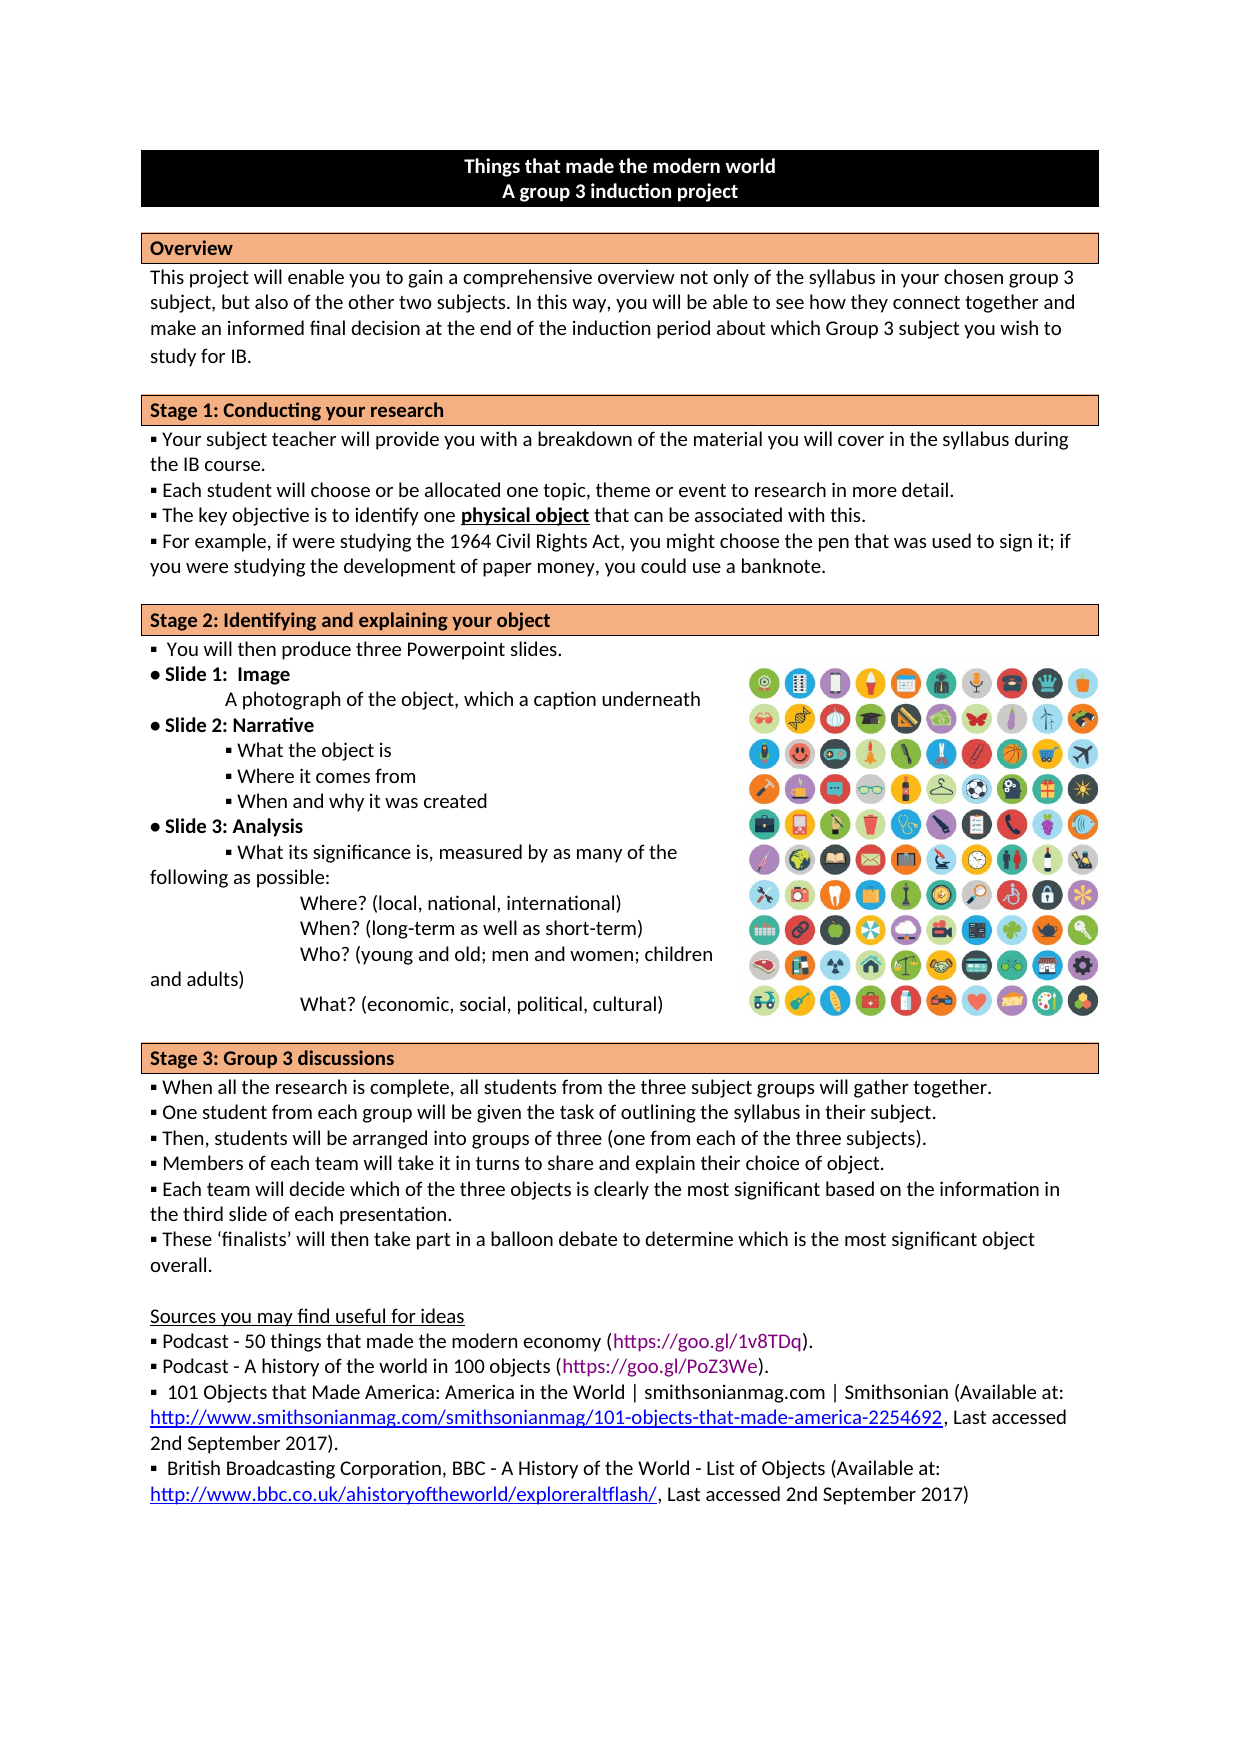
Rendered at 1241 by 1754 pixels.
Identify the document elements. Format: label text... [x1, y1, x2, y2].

text ▪ One student from each group will be given the task of outlining the syllabus in their subject. [150, 1099, 1090, 1125]
text • Slide 1: Image [150, 661, 740, 687]
text ▪ Members of each team will take it in turns to share and explain their choice of object. [150, 1150, 1090, 1176]
text This project will enable you to gain a comprehensive overview not only of the syllabus in your chosen group 3 subject, but also of the other two subjects. In this way, you will be able to see how they connect together and make an informed final decision at the end of the induction period about which Group 3 subject you wish to study for IB. [150, 264, 1090, 369]
picture [740, 659, 1103, 1022]
text ▪ What the object is [150, 737, 740, 763]
text ▪ Then, students will be arranged into groups of three (one from each of the three subjects). [150, 1125, 1090, 1150]
text ▪ Each team will decide which of the three objects is clearly the most significant based on the information in the third slide of each presentation. [150, 1176, 1090, 1227]
text A group 3 induction project [142, 175, 1098, 206]
text ▪ These ‘finalists’ will then take part in a balloon debate to determine which is the most significant object overall. [150, 1227, 1090, 1277]
text ▪ When all the research is complete, all students from the three subject groups will gather together. [150, 1074, 1090, 1099]
text Who? (young and old; men and women; children and adults) [150, 941, 740, 992]
text ▪ For example, if were studying the 1964 Civil Rights Act, you might choose the pen that was used to sign it; if you were studying the development of paper money, you could use a banknote. [150, 528, 1090, 579]
text ▪ Your subject teacher will provide you with a breakdown of the material you will cover in the syllabus during the IB course. [150, 426, 1090, 477]
text Stage 1: Conducting your research [142, 396, 1098, 425]
text ▪ Each student will choose or be allocated one topic, theme or event to research in more detail. [150, 477, 1090, 502]
text ▪ British Broadcasting Corporation, BBC - A History of the World - List of Objects (Available at: http://www.bbc.co.uk/ahistoryoftheworld/exploreraltflash/, Last accessed 2nd September 2017) [150, 1455, 1090, 1506]
text What? (economic, social, political, cultural) [150, 992, 740, 1017]
text Stage 3: Group 3 discussions [142, 1044, 1098, 1073]
text ▪ What its significance is, measured by as many of the following as possible: [150, 839, 740, 890]
text ▪ You will then produce three Powerpoint slides. [150, 636, 1090, 661]
text A photograph of the object, which a caption underneath [150, 687, 740, 712]
text ▪ When and why it was created [150, 788, 740, 814]
text ▪ Podcast - 50 things that made the modern economy (https://goo.gl/1v8TDq). [150, 1328, 1090, 1354]
text Where? (local, national, international) [150, 890, 740, 915]
text ▪ Where it comes from [150, 763, 740, 788]
text ▪ 101 Objects that Made America: America in the World | smithsonianmag.com | Smithsonian (Available at: http://www.smithsonianmag.com/smithsonianmag/101-objects-that-made-america-2254692, Last accessed 2nd September 2017). [150, 1379, 1090, 1455]
text Stage 2: Identifying and explaining your object [142, 605, 1098, 635]
text • Slide 3: Analysis [150, 814, 740, 839]
text When? (long-term as well as short-term) [150, 915, 740, 941]
text Sources you may find useful for ideas [150, 1303, 1090, 1328]
text ▪ Podcast - A history of the world in 100 objects (https://goo.gl/PoZ3We). [150, 1354, 1090, 1379]
text Things that made the modern world [142, 151, 1098, 175]
text • Slide 2: Narrative [150, 712, 740, 737]
text Overview [142, 234, 1098, 263]
text ▪ The key objective is to identify one physical object that can be associated with this. [150, 502, 1090, 528]
